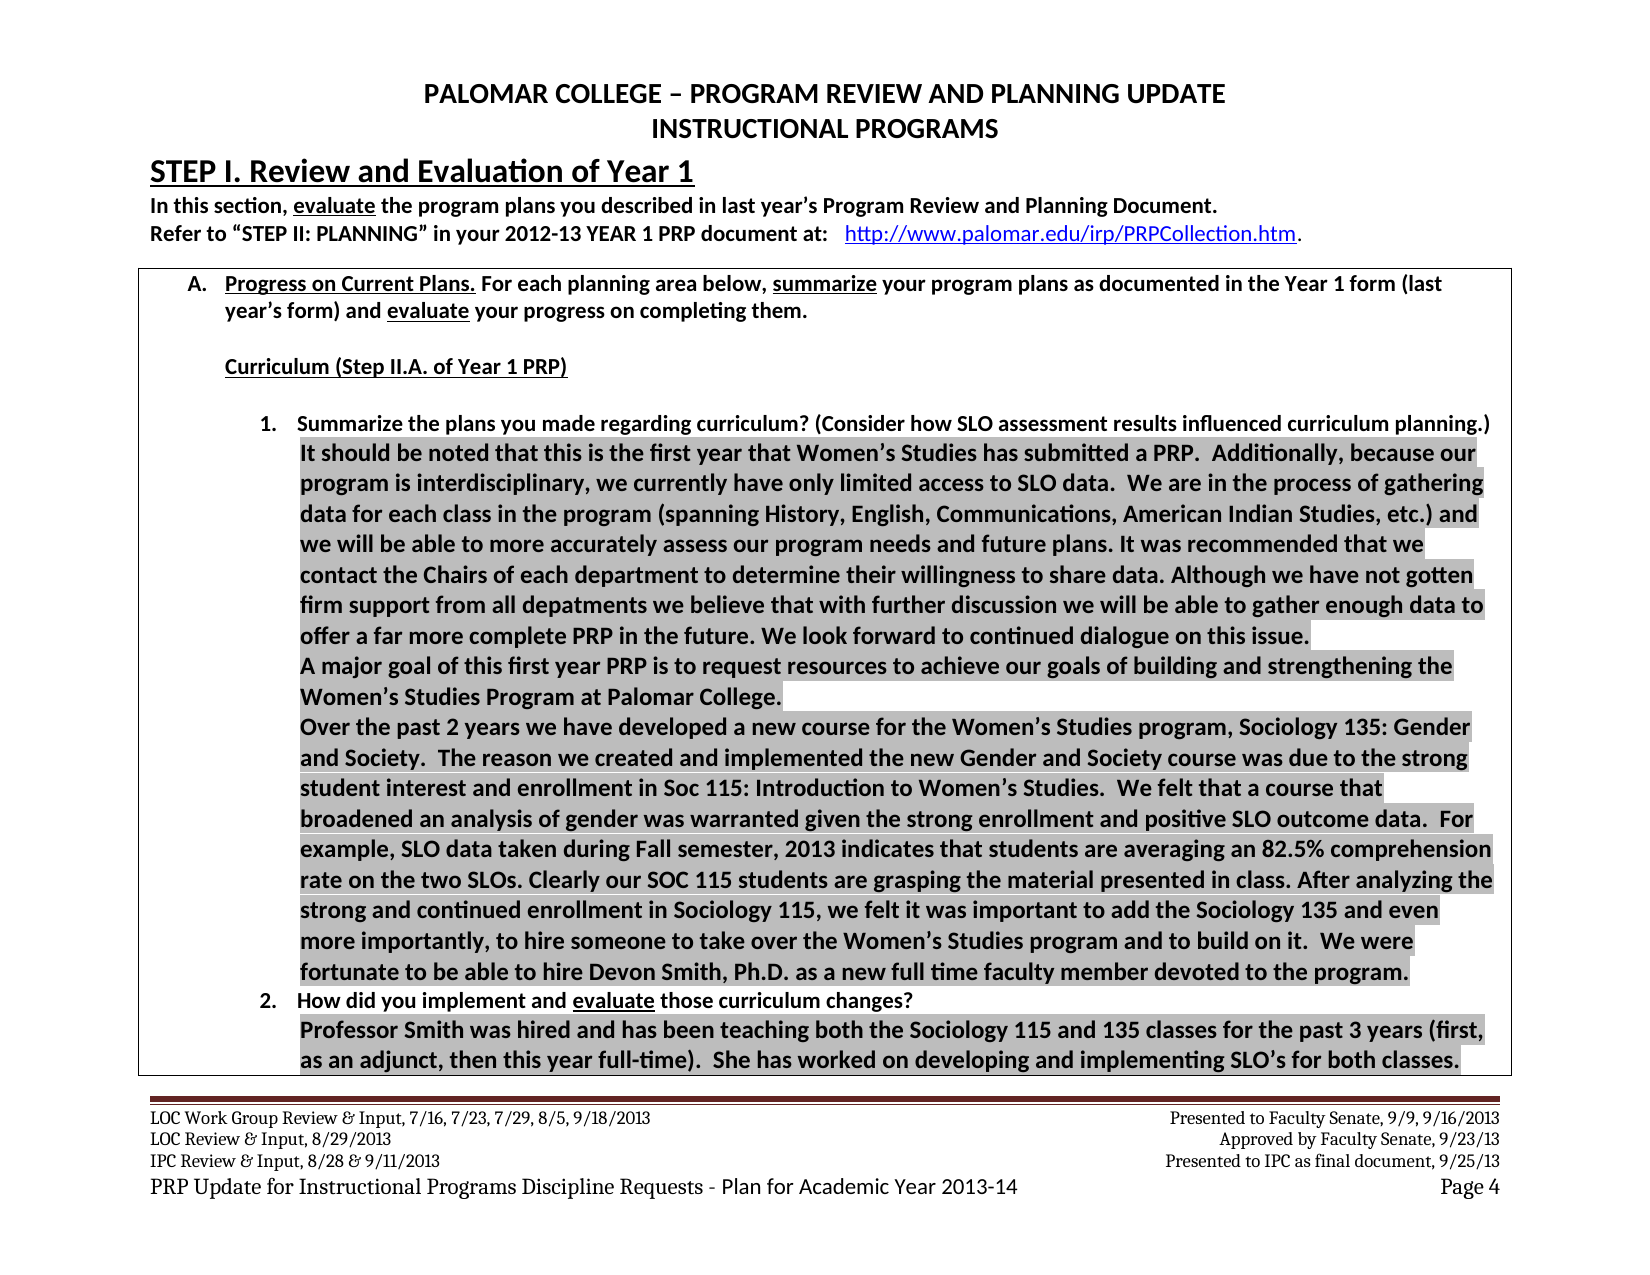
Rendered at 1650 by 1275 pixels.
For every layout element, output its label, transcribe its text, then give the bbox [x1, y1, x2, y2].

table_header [139, 269, 1511, 1075]
text STEP I. Review and Evaluation of Year 1 In this section, evaluate the program plans you described in last year’s Program Review and Planning Document. Refer to “STEP II: PLANNING” in your 2012-13 YEAR 1 PRP document at: http://www.palomar.edu/irp/PRPCollection.htm. [150, 150, 1500, 247]
